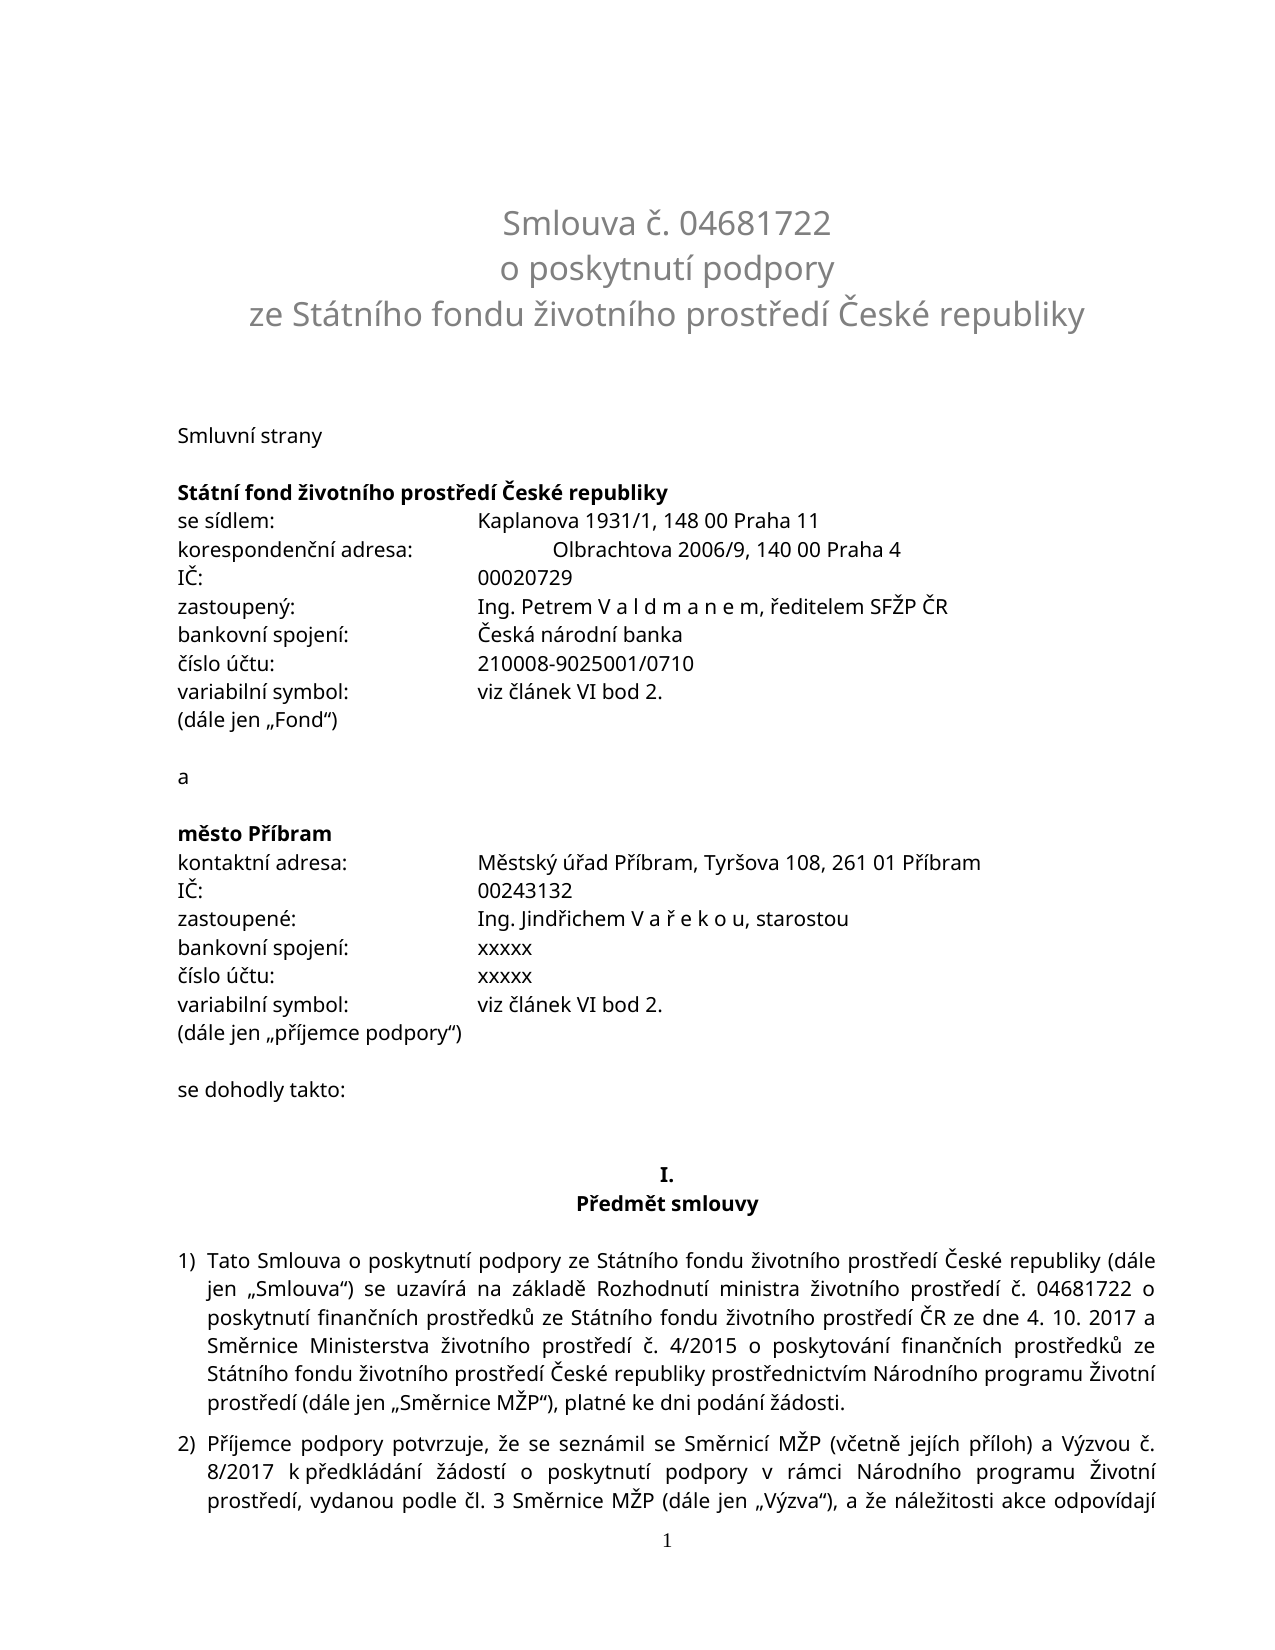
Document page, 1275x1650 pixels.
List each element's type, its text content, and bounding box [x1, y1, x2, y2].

text (dále jen „příjemce podpory“) [177, 1018, 1157, 1047]
text IČ: 00243132 [177, 876, 1157, 904]
text kontaktní adresa: Městský úřad Příbram, Tyršova 108, 261 01 Příbram [177, 848, 1157, 876]
text zastoupené: Ing. Jindřichem V a ř e k o u, starostou [177, 904, 1157, 933]
text o poskytnutí podpory [177, 245, 1157, 290]
text Předmět smlouvy [177, 1189, 1157, 1217]
text variabilní symbol: viz článek VI bod 2. [177, 677, 1157, 706]
text variabilní symbol: viz článek VI bod 2. [177, 990, 1157, 1018]
text korespondenční adresa: Olbrachtova 2006/9, 140 00 Praha 4 [177, 535, 1157, 563]
text Smlouva č. 04681722 [177, 199, 1157, 245]
text ze Státního fondu životního prostředí České republiky [177, 290, 1157, 336]
text bankovní spojení: xxxxx [177, 933, 1157, 961]
text číslo účtu: 210008-9025001/0710 [177, 649, 1157, 677]
text se sídlem: Kaplanova 1931/1, 148 00 Praha 11 [177, 506, 1157, 535]
text IČ: 00020729 [177, 563, 1157, 592]
text číslo účtu: xxxxx [177, 961, 1157, 990]
text se dohodly takto: [177, 1075, 1157, 1104]
text město Příbram [177, 819, 1157, 848]
text zastoupený: Ing. Petrem V a l d m a n e m, ředitelem SFŽP ČR [177, 592, 1157, 620]
text Smluvní strany [177, 421, 1157, 449]
text bankovní spojení: Česká národní banka [177, 620, 1157, 649]
text Státní fond životního prostředí České republiky [177, 478, 1157, 506]
list Tato Smlouva o poskytnutí podpory ze Státního fondu životního prostředí České republiky (dále jen „Smlouva“) se uzavírá na základě Rozhodnutí ministra životního prostředí č. 04681722 o poskytnutí finančních prostředků ze Státního fondu životního prostředí ČR ze dne 4. 10. 2017 a Směrnice Ministerstva životního prostředí č. 4/2015 o poskytování finančních prostředků ze Státního fondu životního prostředí České republiky prostřednictvím Národního programu Životní prostředí (dále jen „Směrnice MŽP“), platné ke dni podání žádosti. [177, 1246, 1157, 1416]
text (dále jen „Fond“) [177, 706, 1157, 734]
text I. [177, 1161, 1157, 1189]
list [177, 1429, 1157, 1514]
text a [177, 762, 1157, 791]
